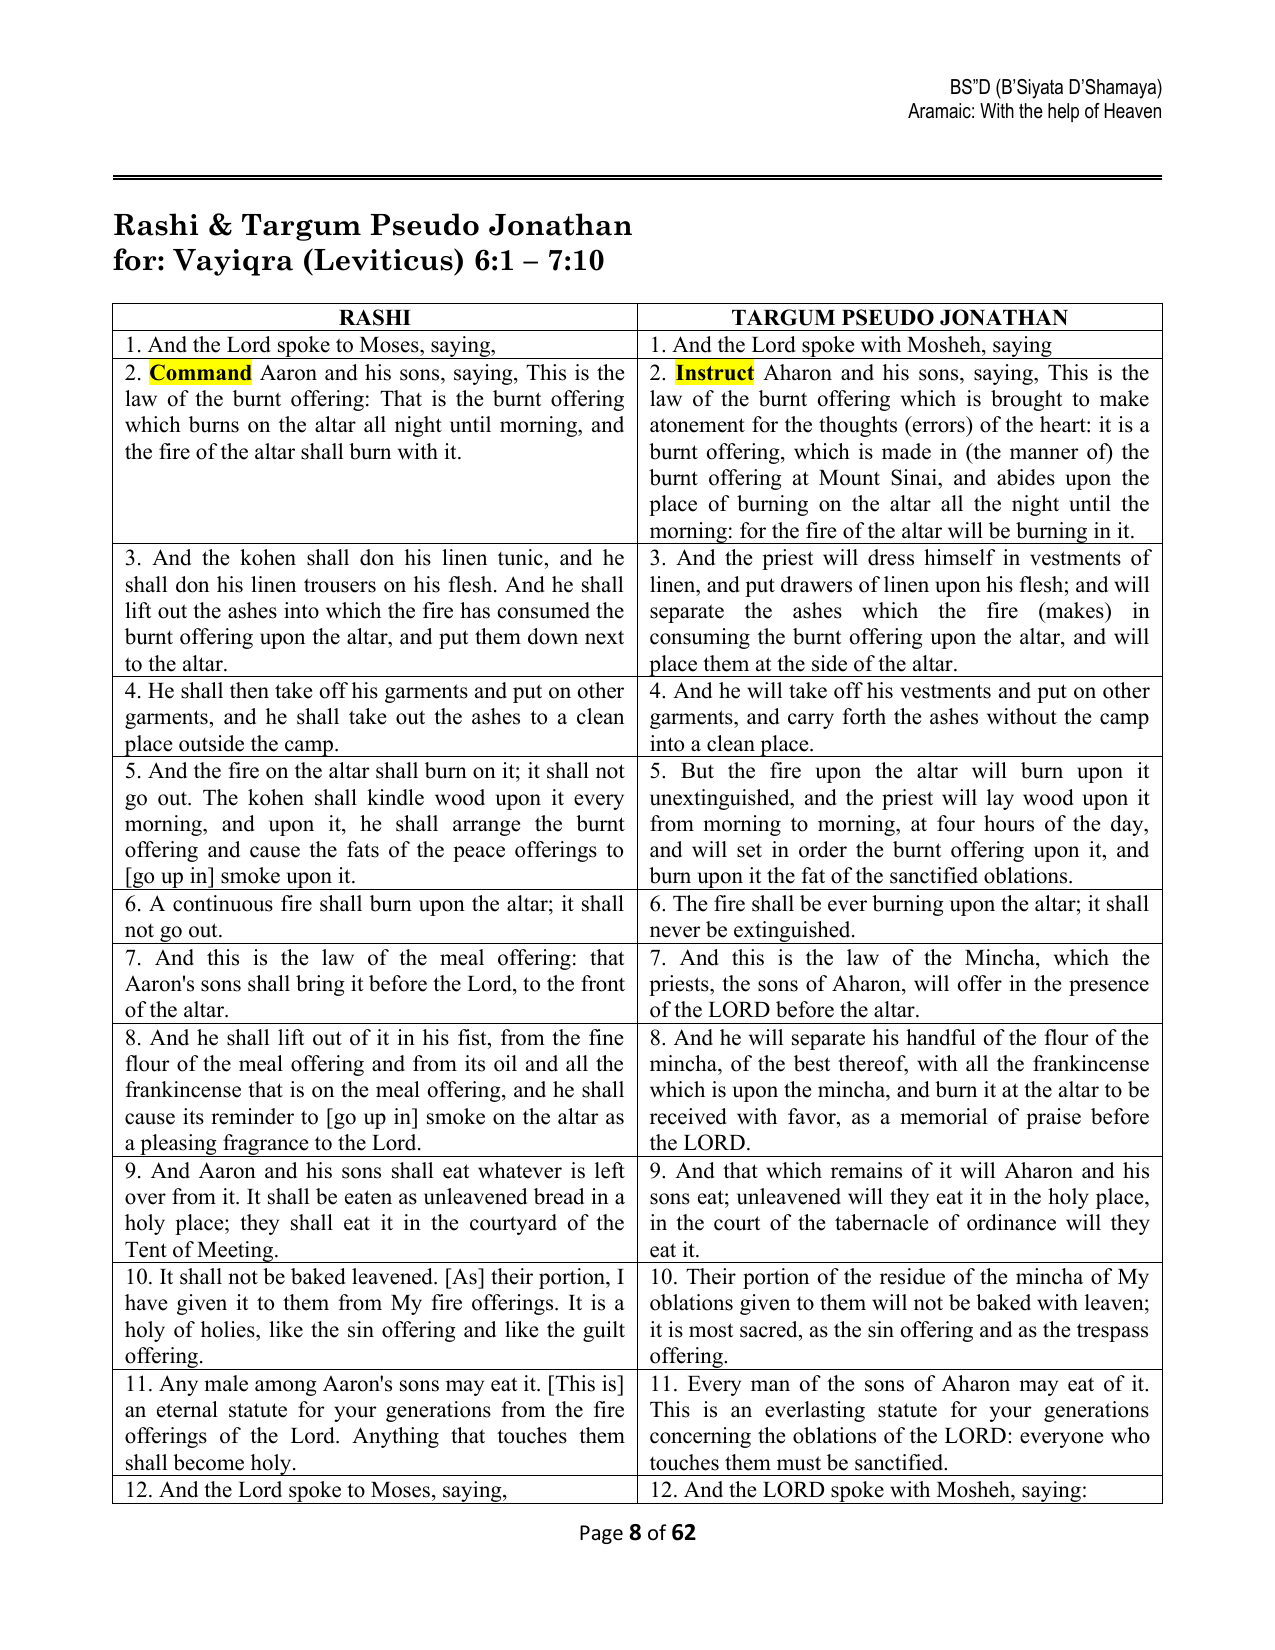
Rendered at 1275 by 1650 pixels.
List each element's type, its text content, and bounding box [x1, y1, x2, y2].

table_cell 6. A continuous fire shall burn upon the altar; it shall not go out. [113, 890, 637, 943]
table_cell 3. And the priest will dress himself in vestments of linen, and put drawers of linen upon his flesh; and will separate the ashes which the fire (makes) in consuming the burnt offering upon the altar, and will place them at the side of the altar. [638, 544, 1162, 676]
table_cell 1. And the Lord spoke with Mosheh, saying [638, 331, 1162, 358]
table_cell 10. It shall not be baked leavened. [As] their portion, I have given it to them from My fire offerings. It is a holy of holies, like the sin offering and like the guilt offering. [113, 1263, 637, 1368]
table_cell 9. And Aaron and his sons shall eat whatever is left over from it. It shall be eaten as unleavened bread in a holy place; they shall eat it in the courtyard of the Tent of Meeting. [113, 1157, 637, 1262]
table_cell 9. And that which remains of it will Aharon and his sons eat; unleavened will they eat it in the holy place, in the court of the tabernacle of ordinance will they eat it. [638, 1157, 1162, 1262]
table_cell 4. And he will take off his vestments and put on other garments, and carry forth the ashes without the camp into a clean place. [638, 677, 1162, 756]
table_cell 2. Instruct Aharon and his sons, saying, This is the law of the burnt offering which is brought to make atonement for the thoughts (errors) of the heart: it is a burnt offering, which is made in (the manner of) the burnt offering at Mount Sinai, and abides upon the place of burning on the altar all the night until the morning: for the fire of the altar will be burning in it. [638, 359, 1162, 543]
table_cell 1. And the Lord spoke to Moses, saying, [113, 331, 637, 358]
table_cell 11. Any male among Aaron's sons may eat it. [This is] an eternal statute for your generations from the fire offerings of the Lord. Anything that touches them shall become holy. [113, 1370, 637, 1475]
table_cell 2. Command Aaron and his sons, saying, This is the law of the burnt offering: That is the burnt offering which burns on the altar all night until morning, and the fire of the altar shall burn with it. [113, 359, 637, 543]
table_cell 6. The fire shall be ever burning upon the altar; it shall never be extinguished. [638, 890, 1162, 943]
text for: Vayiqra (Leviticus) 6:1 – 7:10 [112, 241, 1162, 277]
table_cell 12. And the Lord spoke to Moses, saying, [113, 1476, 637, 1502]
table_cell 4. He shall then take off his garments and put on other garments, and he shall take out the ashes to a clean place outside the camp. [113, 677, 637, 756]
text Rashi & Targum Pseudo Jonathan [112, 206, 1162, 241]
table_cell 11. Every man of the sons of Aharon may eat of it. This is an everlasting statute for your generations concerning the oblations of the LORD: everyone who touches them must be sanctified. [638, 1370, 1162, 1475]
table_cell 10. Their portion of the residue of the mincha of My oblations given to them will not be baked with leaven; it is most sacred, as the sin offering and as the trespass offering. [638, 1263, 1162, 1368]
table_cell 5. But the fire upon the altar will burn upon it unextinguished, and the priest will lay wood upon it from morning to morning, at four hours of the day, and will set in order the burnt offering upon it, and burn upon it the fat of the sanctified oblations. [638, 757, 1162, 889]
table_cell 3. And the kohen shall don his linen tunic, and he shall don his linen trousers on his flesh. And he shall lift out the ashes into which the fire has consumed the burnt offering upon the altar, and put them down next to the altar. [113, 544, 637, 676]
table_cell 8. And he will separate his handful of the flour of the mincha, of the best thereof, with all the frankincense which is upon the mincha, and burn it at the altar to be received with favor, as a memorial of praise before the LORD. [638, 1024, 1162, 1156]
table_cell 12. And the LORD spoke with Mosheh, saying: [638, 1476, 1162, 1502]
table_header RASHI [113, 304, 637, 330]
table_cell 7. And this is the law of the meal offering: that Aaron's sons shall bring it before the Lord, to the front of the altar. [113, 944, 637, 1023]
table_header TARGUM PSEUDO JONATHAN [638, 304, 1162, 330]
table_cell 7. And this is the law of the Mincha, which the priests, the sons of Aharon, will offer in the presence of the LORD before the altar. [638, 944, 1162, 1023]
table_cell 5. And the fire on the altar shall burn on it; it shall not go out. The kohen shall kindle wood upon it every morning, and upon it, he shall arrange the burnt offering and cause the fats of the peace offerings to [go up in] smoke upon it. [113, 757, 637, 889]
table_cell 8. And he shall lift out of it in his fist, from the fine flour of the meal offering and from its oil and all the frankincense that is on the meal offering, and he shall cause its reminder to [go up in] smoke on the altar as a pleasing fragrance to the Lord. [113, 1024, 637, 1156]
